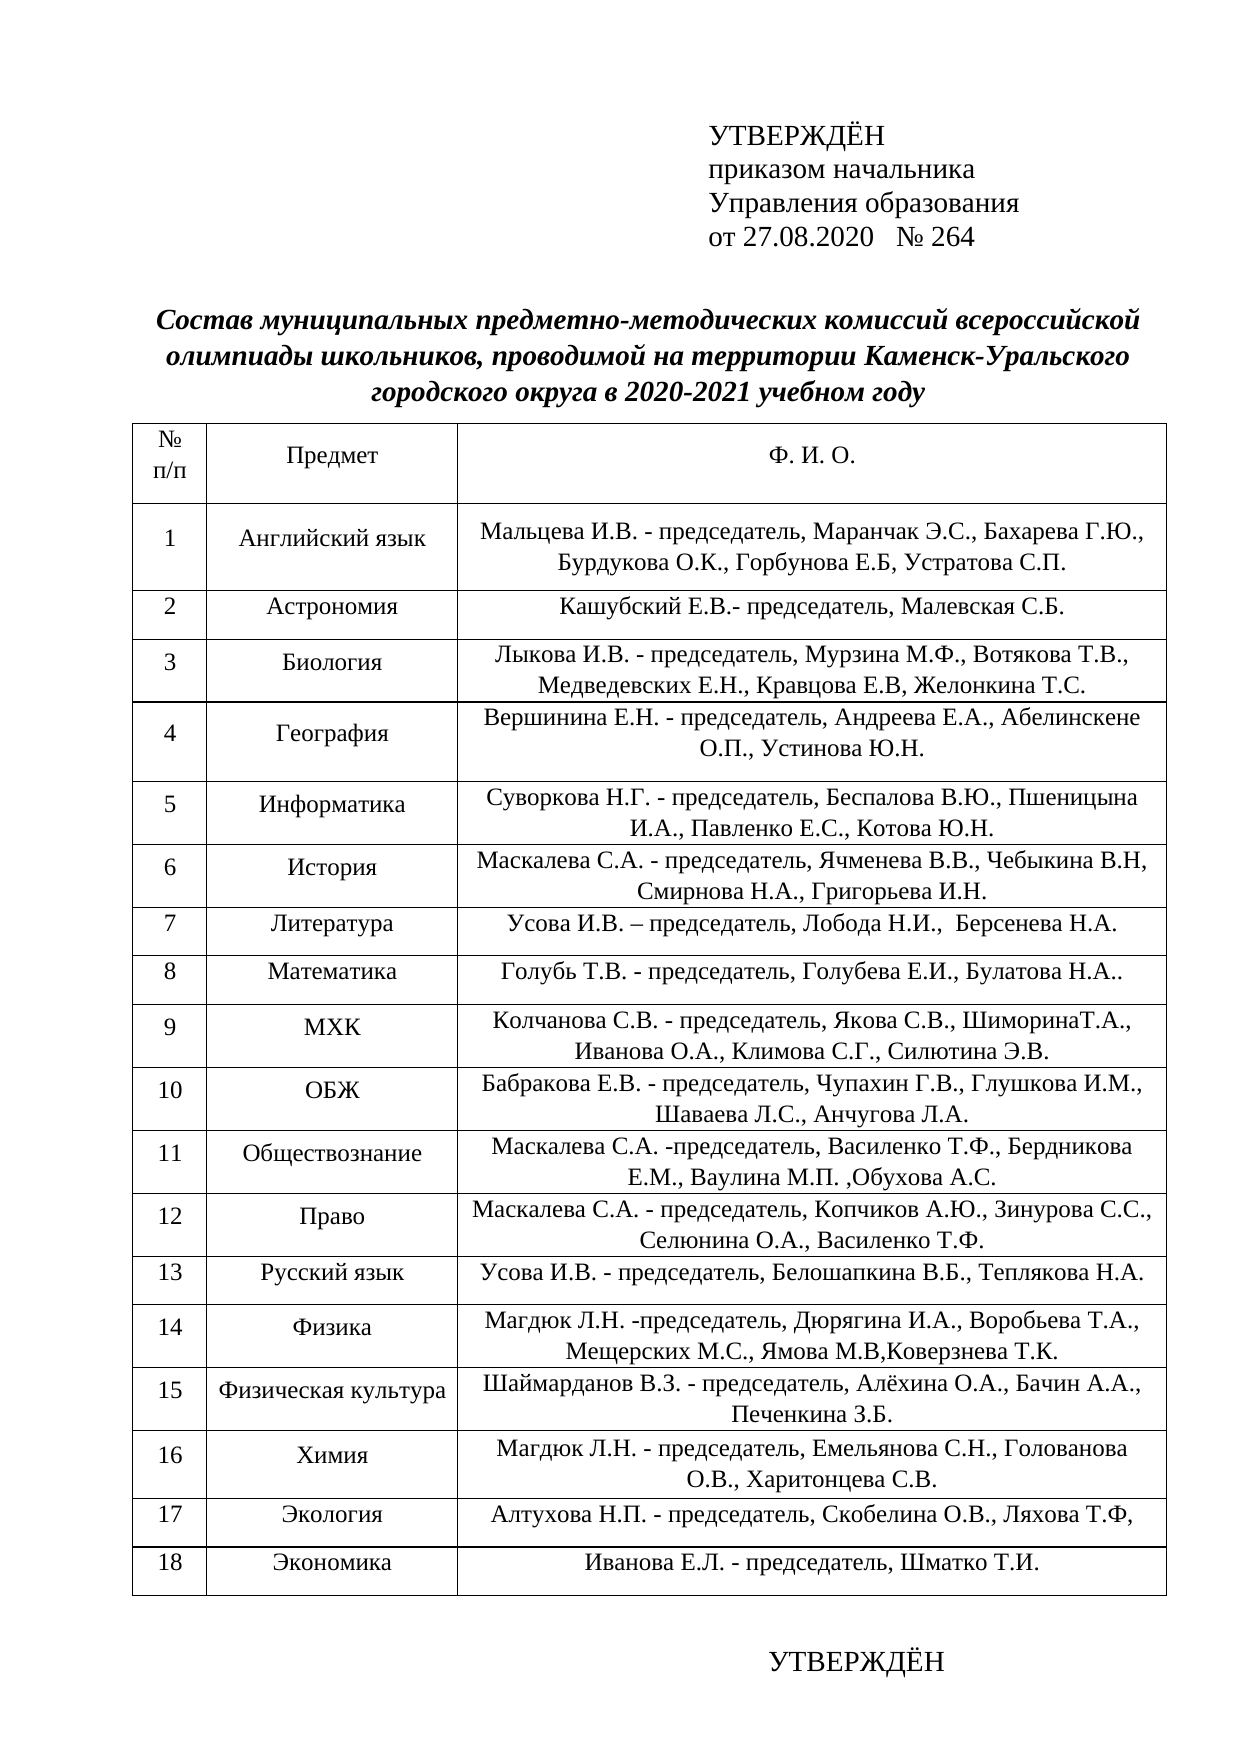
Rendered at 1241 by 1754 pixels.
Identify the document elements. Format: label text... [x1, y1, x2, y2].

table_cell Шаймарданов В.З. - председатель, Алёхина О.А., Бачин А.А., Печенкина З.Б. [458, 1368, 1166, 1430]
table_cell Магдюк Л.Н. - председатель, Емельянова С.Н., Голованова О.В., Харитонцева С.В. [458, 1431, 1166, 1498]
table_cell Магдюк Л.Н. -председатель, Дюрягина И.А., Воробьева Т.А., Мещерских М.С., Ямова М.В,Коверзнева Т.К. [458, 1305, 1166, 1367]
table_cell 1 [133, 504, 206, 590]
table_cell Химия [207, 1431, 457, 1498]
table_header Ф. И. О. [458, 424, 1166, 503]
table_cell 7 [133, 908, 206, 955]
table_cell 16 [133, 1431, 206, 1498]
table_cell 14 [133, 1305, 206, 1367]
text от 27.08.2020 № 264 [634, 219, 1181, 252]
text приказом начальника [634, 152, 1181, 185]
table_cell Вершинина Е.Н. - председатель, Андреева Е.А., Абелинскене О.П., Устинова Ю.Н. [458, 703, 1166, 781]
table_cell Физика [207, 1305, 457, 1367]
table_cell Биология [207, 640, 457, 701]
table_header Предмет [207, 424, 457, 503]
table_cell Усова И.В. – председатель, Лобода Н.И., Берсенева Н.А. [458, 908, 1166, 955]
table_cell География [207, 703, 457, 781]
table_header № п/п [133, 424, 206, 503]
table_cell 12 [133, 1194, 206, 1256]
table_cell Усова И.В. - председатель, Белошапкина В.Б., Теплякова Н.А. [458, 1257, 1166, 1304]
text УТВЕРЖДЁН [768, 1644, 1181, 1677]
table_cell История [207, 845, 457, 907]
table_cell Экономика [207, 1548, 457, 1595]
table_cell Алтухова Н.П. - председатель, Скобелина О.В., Ляхова Т.Ф, [458, 1499, 1166, 1546]
text Состав муниципальных предметно-методических комиссий всероссийской олимпиады школьников, проводимой на территории Каменск-Уральского городского округа в 2020-2021 учебном году [118, 302, 1181, 408]
table_cell 5 [133, 782, 206, 844]
table_cell Лыкова И.В. - председатель, Мурзина М.Ф., Вотякова Т.В., Медведевских Е.Н., Кравцова Е.В, Желонкина Т.С. [458, 640, 1166, 701]
table_cell 15 [133, 1368, 206, 1430]
table_cell 17 [133, 1499, 206, 1546]
table_cell Суворкова Н.Г. - председатель, Беспалова В.Ю., Пшеницына И.А., Павленко Е.С., Котова Ю.Н. [458, 782, 1166, 844]
table_cell Кашубский Е.В.- председатель, Малевская С.Б. [458, 591, 1166, 638]
table_cell Иванова Е.Л. - председатель, Шматко Т.И. [458, 1548, 1166, 1595]
table_cell Голубь Т.В. - председатель, Голубева Е.И., Булатова Н.А.. [458, 956, 1166, 1004]
table_cell Право [207, 1194, 457, 1256]
table_cell Колчанова С.В. - председатель, Якова С.В., ШиморинаТ.А., Иванова О.А., Климова С.Г., Силютина Э.В. [458, 1005, 1166, 1067]
text Управления образования [634, 185, 1181, 219]
table_cell Астрономия [207, 591, 457, 638]
table_cell 9 [133, 1005, 206, 1067]
table_cell 11 [133, 1131, 206, 1193]
text УТВЕРЖДЁН [634, 118, 1240, 152]
table_cell Маскалева С.А. - председатель, Ячменева В.В., Чебыкина В.Н, Смирнова Н.А., Григорьева И.Н. [458, 845, 1166, 907]
table_cell 6 [133, 845, 206, 907]
table_cell 10 [133, 1068, 206, 1130]
table_cell Маскалева С.А. - председатель, Копчиков А.Ю., Зинурова С.С., Селюнина О.А., Василенко Т.Ф. [458, 1194, 1166, 1256]
table_cell 8 [133, 956, 206, 1004]
table_cell Информатика [207, 782, 457, 844]
table_cell Русский язык [207, 1257, 457, 1304]
table_cell Английский язык [207, 504, 457, 590]
table_cell Литература [207, 908, 457, 955]
table_cell 13 [133, 1257, 206, 1304]
table_cell ОБЖ [207, 1068, 457, 1130]
table_cell Маскалева С.А. -председатель, Василенко Т.Ф., Бердникова Е.М., Ваулина М.П. ,Обухова А.С. [458, 1131, 1166, 1193]
table_cell Экология [207, 1499, 457, 1546]
table_cell Бабракова Е.В. - председатель, Чупахин Г.В., Глушкова И.М., Шаваева Л.С., Анчугова Л.А. [458, 1068, 1166, 1130]
table_cell Обществознание [207, 1131, 457, 1193]
table_cell 3 [133, 640, 206, 701]
table_cell 2 [133, 591, 206, 638]
table_cell МХК [207, 1005, 457, 1067]
table_cell 4 [133, 703, 206, 781]
table_cell Физическая культура [207, 1368, 457, 1430]
table_cell Математика [207, 956, 457, 1004]
table_cell Мальцева И.В. - председатель, Маранчак Э.С., Бахарева Г.Ю., Бурдукова О.К., Горбунова Е.Б, Устратова С.П. [458, 504, 1166, 590]
table_cell 18 [133, 1548, 206, 1595]
